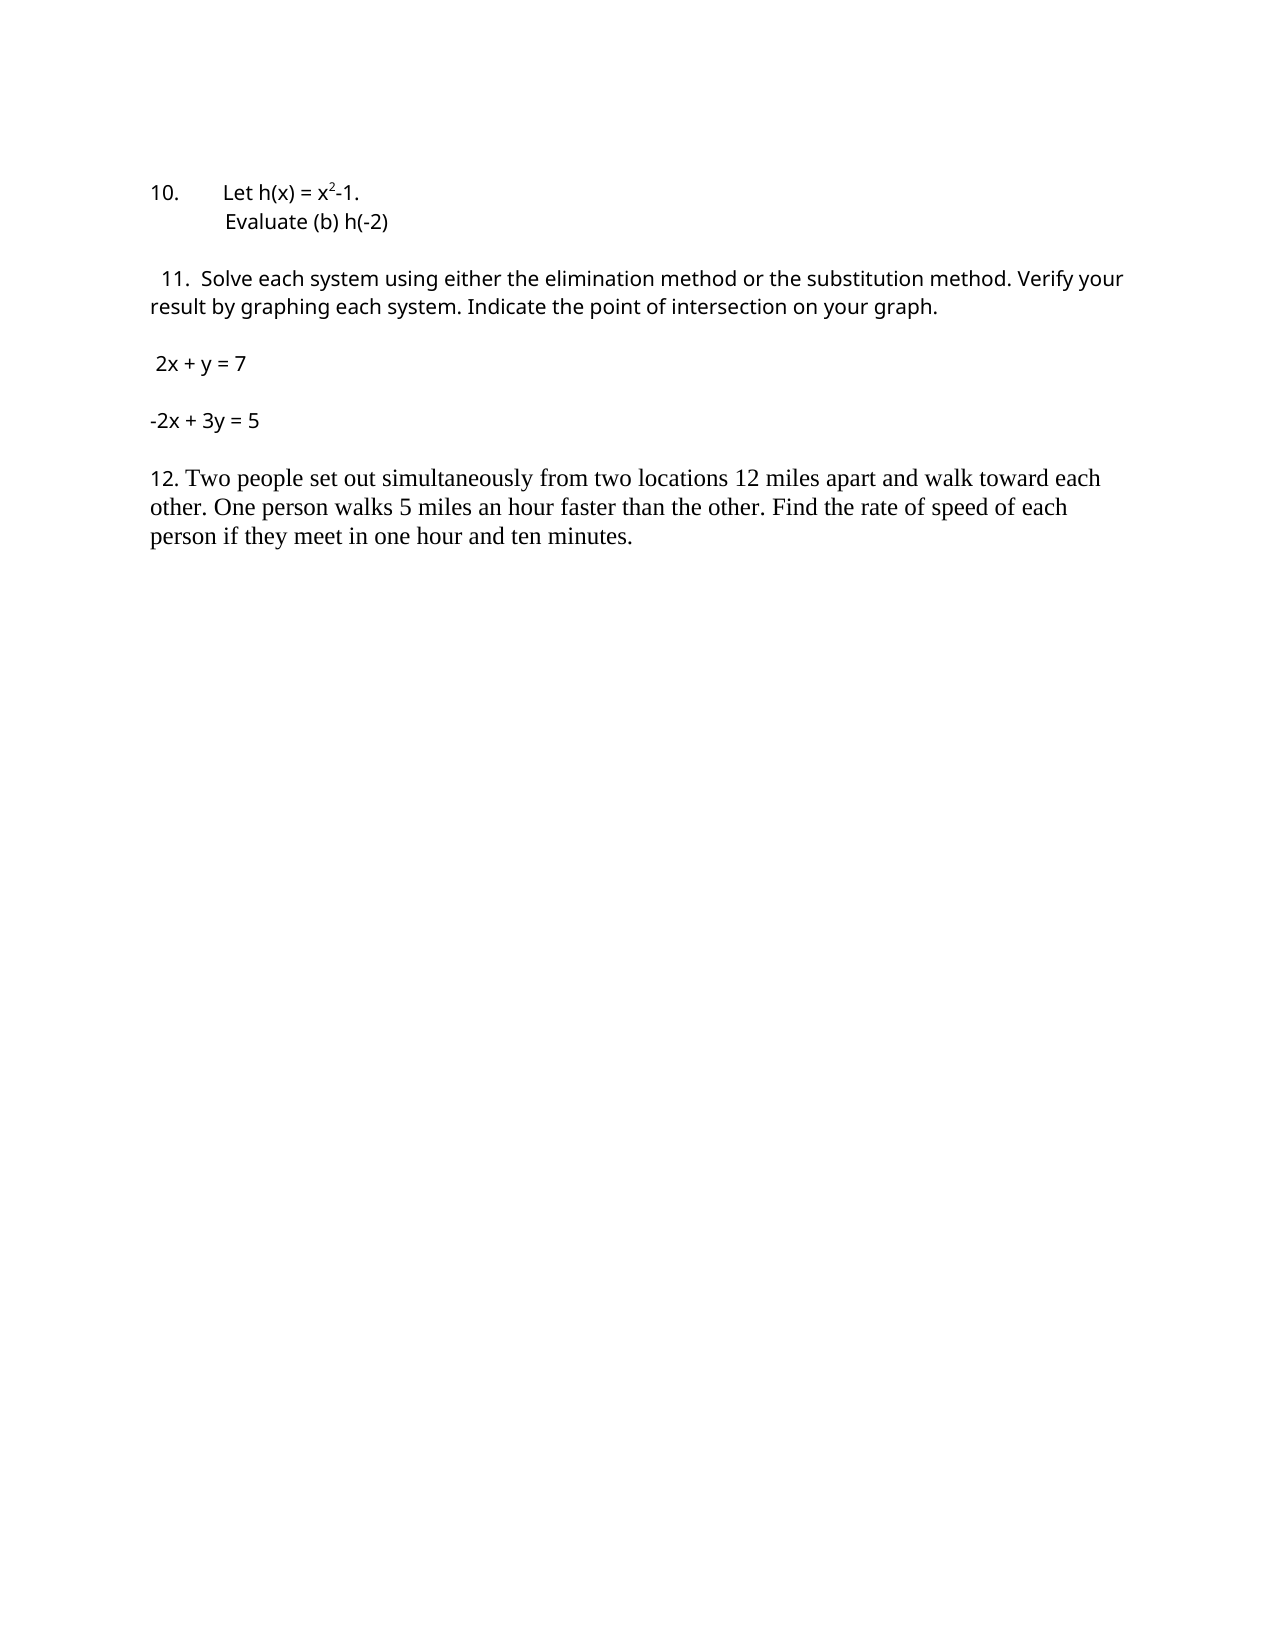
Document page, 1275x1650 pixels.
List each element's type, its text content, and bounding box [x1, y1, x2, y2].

text result by graphing each system. Indicate the point of intersection on your graph. [150, 292, 1125, 349]
text Evaluate (b) h(-2) [150, 207, 1125, 235]
text 10. Let h(x) = x2-1. [150, 178, 1125, 207]
text 11. Solve each system using either the elimination method or the substitution method. Verify your [150, 264, 1125, 292]
text 2x + y = 7 [150, 349, 1125, 406]
text 12. Two people set out simultaneously from two locations 12 miles apart and walk toward each other. One person walks 5 miles an hour faster than the other. Find the rate of speed of each person if they meet in one hour and ten minutes. [150, 463, 1125, 550]
text -2x + 3y = 5 [150, 406, 1125, 434]
